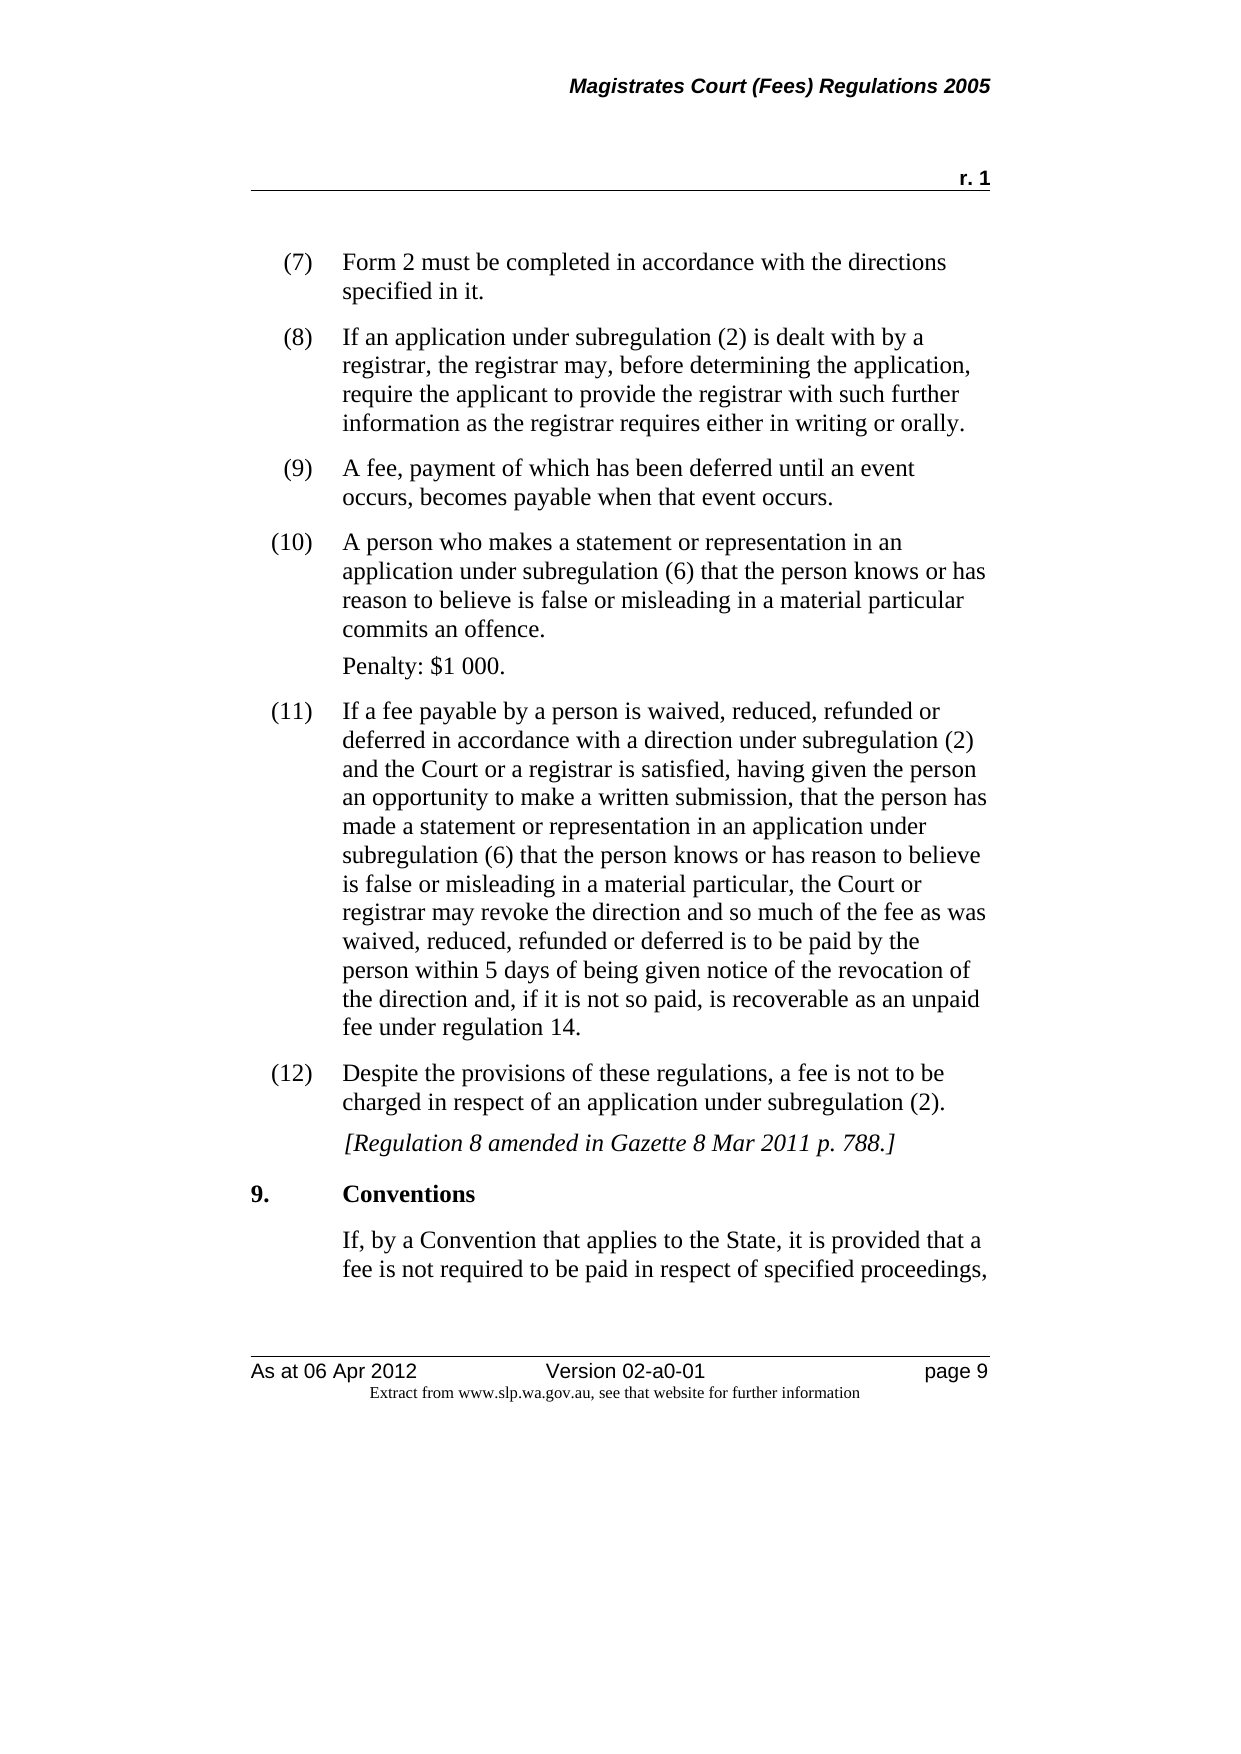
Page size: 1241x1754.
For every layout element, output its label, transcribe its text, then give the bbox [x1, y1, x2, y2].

text (12) Despite the provisions of these regulations, a fee is not to be charged in respect of an application under subregulation (2). [251, 1058, 990, 1115]
text [Regulation 8 amended in Gazette 8 Mar 2011 p. 788.] [251, 1128, 990, 1157]
text (8) If an application under subregulation (2) is dealt with by a registrar, the registrar may, before determining the application, require the applicant to provide the registrar with such further information as the registrar requires either in writing or orally. [251, 322, 990, 437]
text (7) Form 2 must be completed in accordance with the directions specified in it. [251, 247, 990, 305]
text (9) A fee, payment of which has been deferred until an event occurs, becomes payable when that event occurs. [251, 453, 990, 511]
text (10) A person who makes a statement or representation in an application under subregulation (6) that the person knows or has reason to believe is false or misleading in a material particular commits an offence. [251, 527, 990, 642]
text (11) If a fee payable by a person is waived, reduced, refunded or deferred in accordance with a direction under subregulation (2) and the Court or a registrar is satisfied, having given the person an opportunity to make a written submission, that the person has made a statement or representation in an application under subregulation (6) that the person knows or has reason to believe is false or misleading in a material particular, the Court or registrar may revoke the direction and so much of the fee as was waived, reduced, refunded or deferred is to be paid by the person within 5 days of being given notice of the revocation of the direction and, if it is not so paid, is recoverable as an unpaid fee under regulation 14. [251, 696, 990, 1041]
subtitle 9. Conventions [251, 1179, 990, 1208]
text Penalty: $1 000. [251, 651, 990, 679]
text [251, 1225, 990, 1282]
